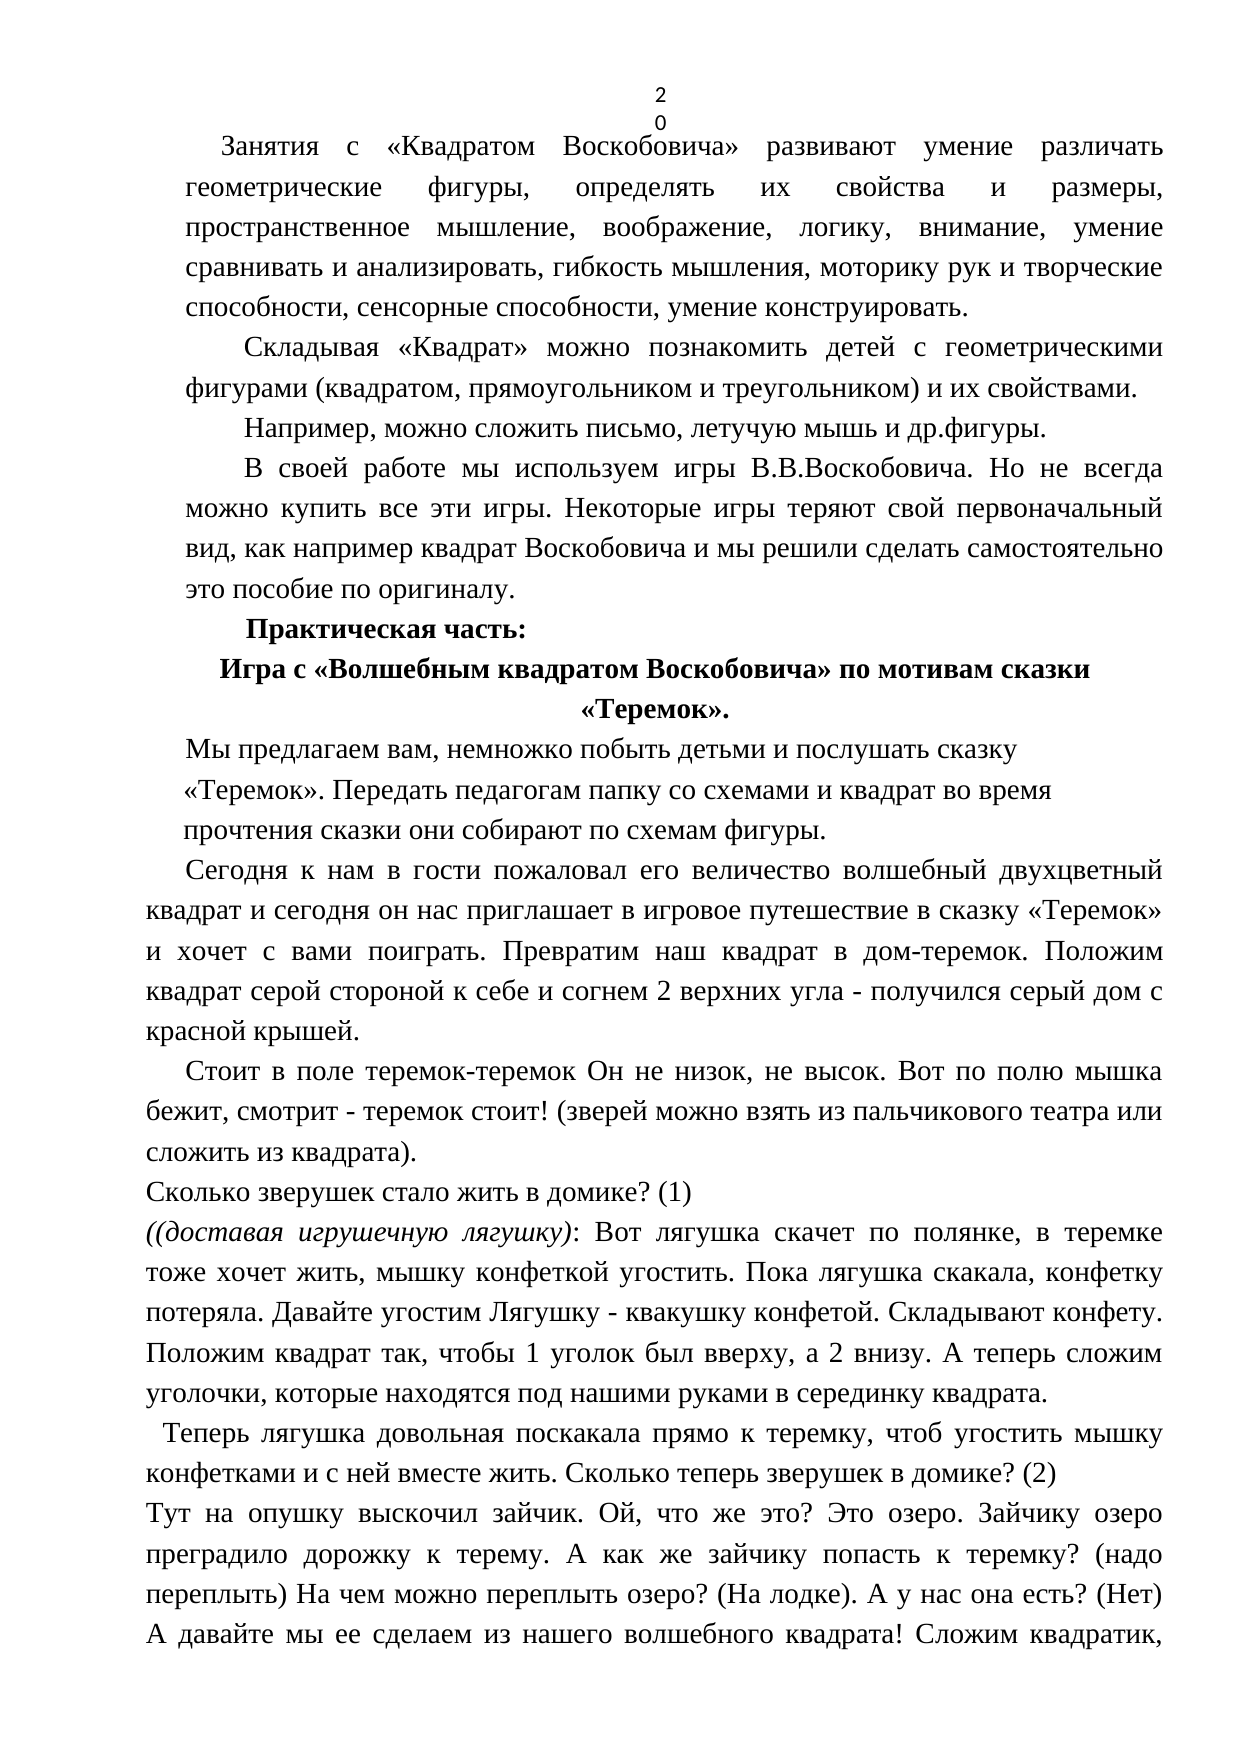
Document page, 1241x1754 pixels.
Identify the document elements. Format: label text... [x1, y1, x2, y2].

text Например, можно сложить письмо, летучую мышь и др.фигуры. [146, 410, 1164, 443]
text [146, 1496, 1164, 1650]
text Занятия с «Квадратом Воскобовича» развивают умение различать геометрические фигуры, определять их свойства и размеры, пространственное мышление, воображение, логику, внимание, умение сравнивать и анализировать, гибкость мышления, моторику рук и творческие способности, сенсорные способности, умение конструировать. [185, 128, 1164, 323]
text Складывая «Квадрат» можно познакомить детей с геометрическими фигурами (квадратом, прямоугольником и треугольником) и их свойствами. [185, 329, 1164, 403]
text Игра с «Волшебным квадратом Воскобовича» по мотивам сказки «Теремок». [146, 651, 1164, 725]
text Практическая часть: [146, 611, 1164, 644]
text Стоит в поле теремок-теремок Он не низок, не высок. Вот по полю мышка бежит, смотрит - теремок стоит! (зверей можно взять из пальчикового театра или сложить из квадрата). [146, 1053, 1164, 1167]
text Сколько зверушек стало жить в домике? (1) [146, 1174, 1164, 1207]
text Теперь лягушка довольная поскакала прямо к теремку, чтоб угостить мышку конфетками и с ней вместе жить. Сколько теперь зверушек в домике? (2) [146, 1415, 1164, 1489]
text ((доставая игрушечную лягушку): Вот лягушка скачет по полянке, в теремке тоже хочет жить, мышку конфеткой угостить. Пока лягушка скакала, конфетку потеряла. Давайте угостим Лягушку - квакушку конфетой. Складывают конфету. Положим квадрат так, чтобы 1 уголок был вверху, а 2 внизу. А теперь сложим уголочки, которые находятся под нашими руками в серединку квадрата. [146, 1214, 1164, 1408]
text Мы предлагаем вам, немножко побыть детьми и послушать сказку «Теремок». Передать педагогам папку со схемами и квадрат во время прочтения сказки они собирают по схемам фигуры. [183, 732, 1164, 846]
text Сегодня к нам в гости пожаловал его величество волшебный двухцветный квадрат и сегодня он нас приглашает в игровое путешествие в сказку «Теремок» и хочет с вами поиграть. Превратим наш квадрат в дом-теремок. Положим квадрат серой стороной к себе и согнем 2 верхних угла - получился серый дом с красной крышей. [146, 852, 1164, 1047]
text В своей работе мы используем игры В.В.Воскобовича. Но не всегда можно купить все эти игры. Некоторые игры теряют свой первоначальный вид, как например квадрат Воскобовича и мы решили сделать самостоятельно это пособие по оригиналу. [185, 450, 1164, 604]
